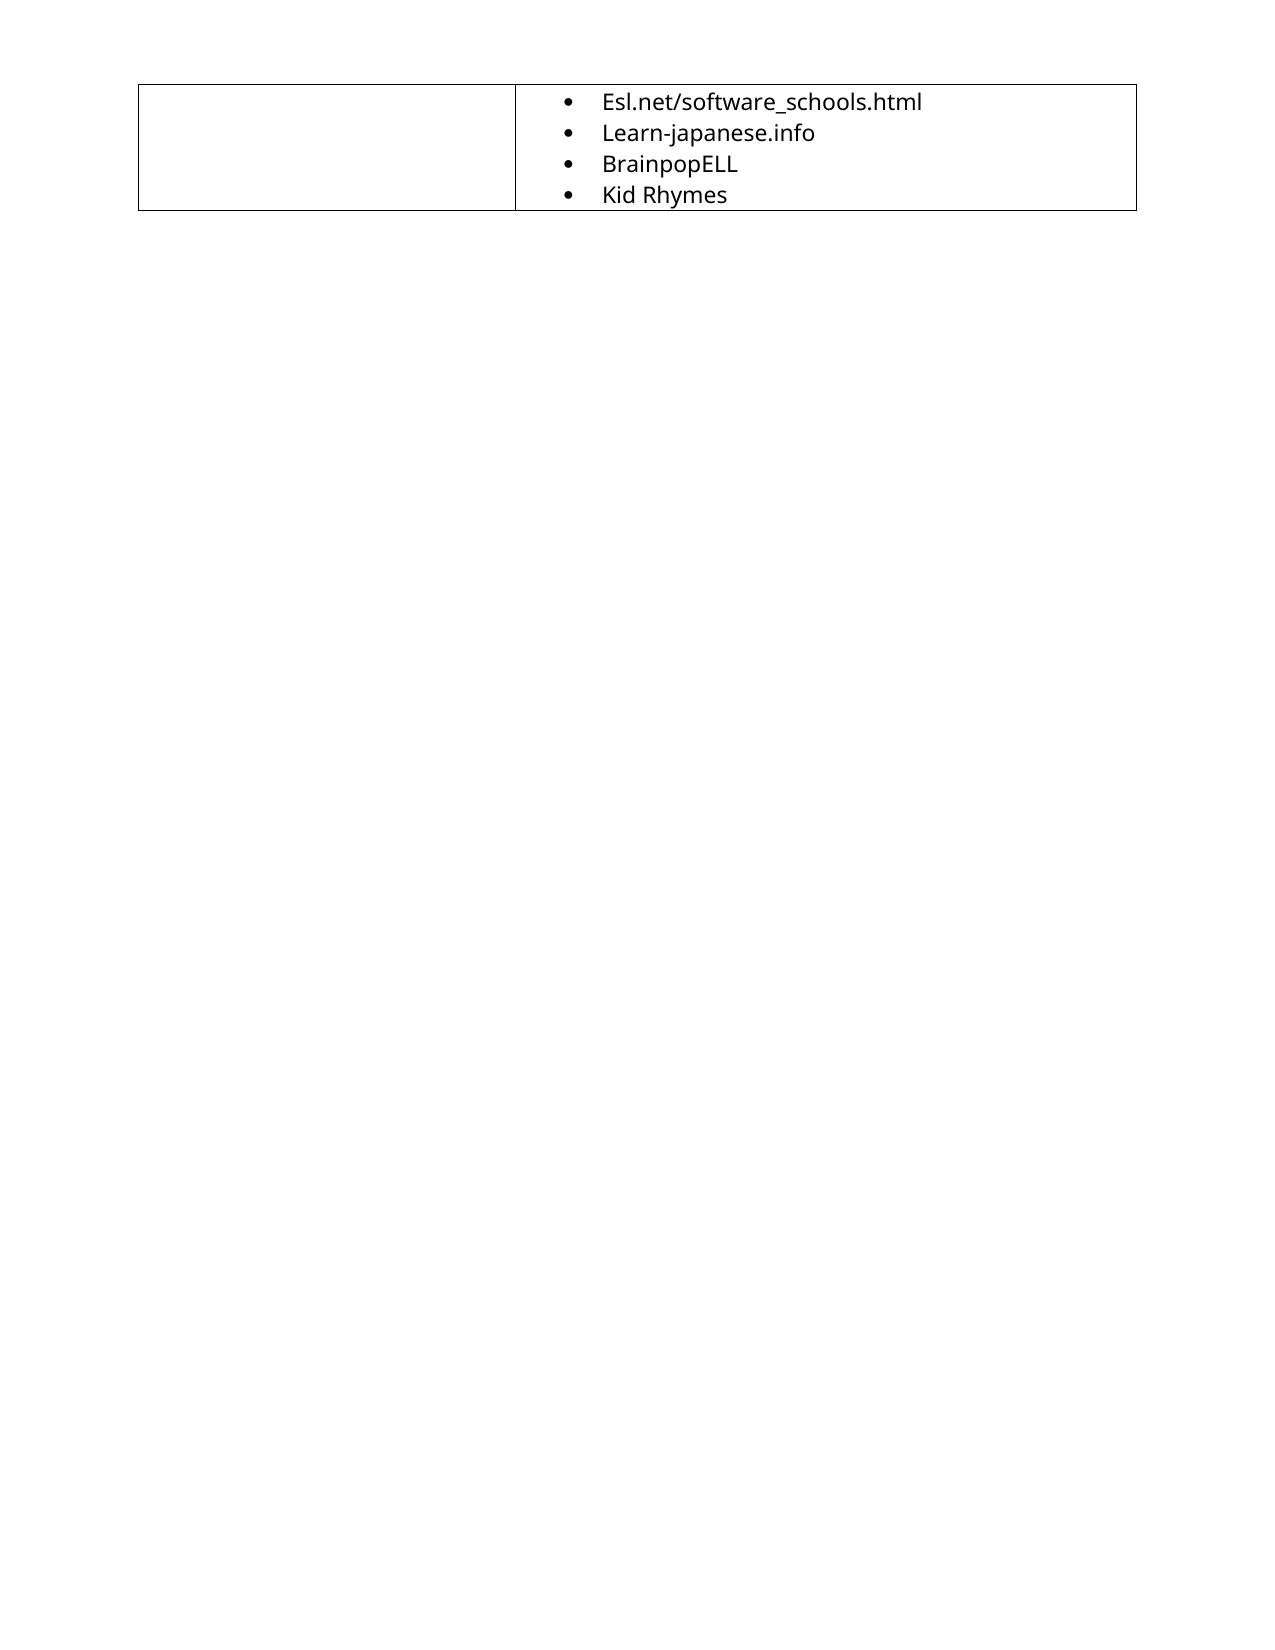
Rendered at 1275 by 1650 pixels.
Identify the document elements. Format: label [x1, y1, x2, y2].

table_cell [139, 85, 515, 210]
table_cell [516, 85, 1136, 210]
